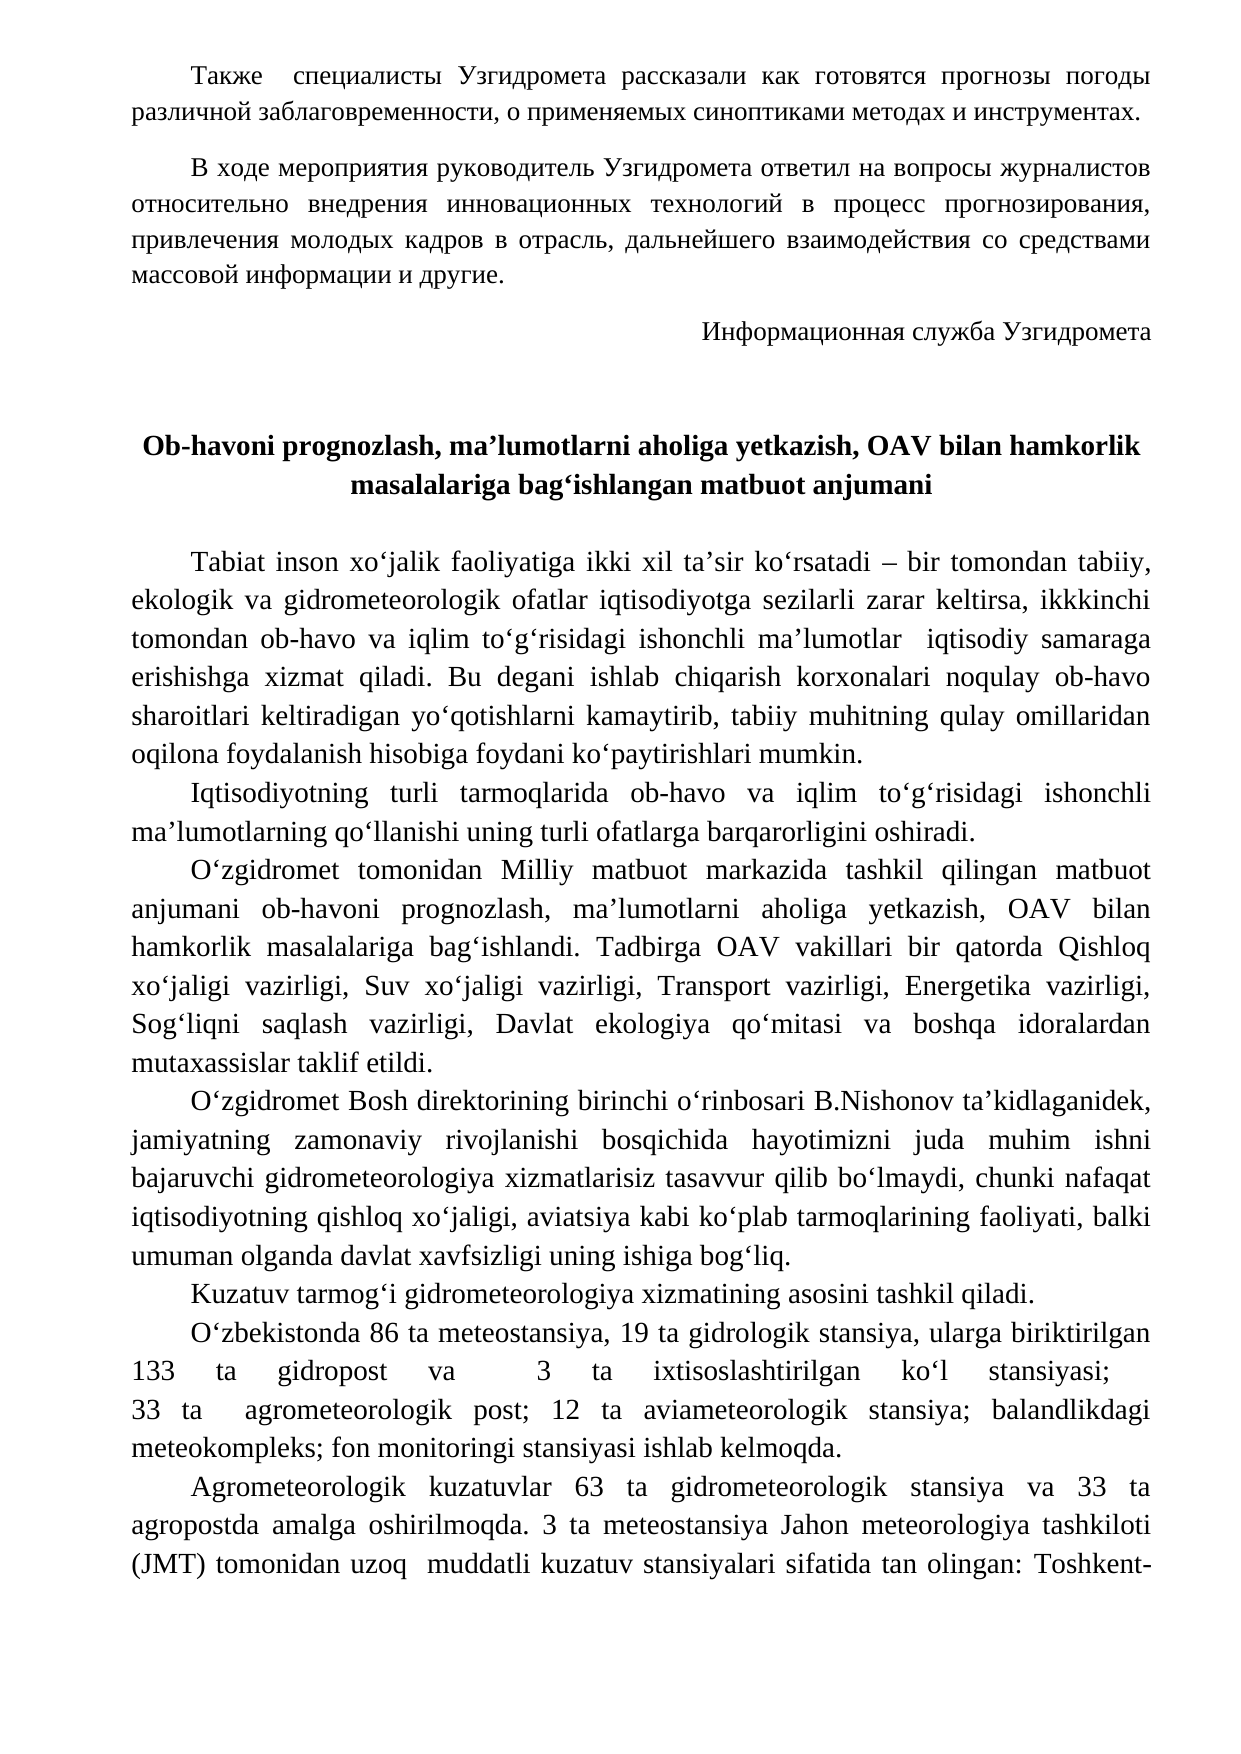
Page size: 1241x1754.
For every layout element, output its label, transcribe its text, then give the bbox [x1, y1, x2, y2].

text O‘zbekistonda 86 ta meteostansiya, 19 ta gidrologik stansiya, ularga biriktirilgan 133 ta gidropost va 3 ta ixtisoslashtirilgan ko‘l stansiyasi; 33 ta agrometeorologik post; 12 ta aviameteorologik stansiya; balandlikdagi meteokompleks; fon monitoringi stansiyasi ishlab kelmoqda. [131, 1315, 1152, 1464]
text O‘zgidromet tomonidan Milliy matbuot markazida tashkil qilingan matbuot anjumani ob-havoni prognozlash, ma’lumotlarni aholiga yetkazish, OAV bilan hamkorlik masalalariga bag‘ishlandi. Tadbirga OAV vakillari bir qatorda Qishloq xo‘jaligi vazirligi, Suv xo‘jaligi vazirligi, Transport vazirligi, Energetika vazirligi, Sog‘liqni saqlash vazirligi, Davlat ekologiya qo‘mitasi va boshqa idoralardan mutaxassislar taklif etildi. [131, 852, 1152, 1078]
text Iqtisodiyotning turli tarmoqlarida ob-havo va iqlim to‘g‘risidagi ishonchli ma’lumotlarning qo‘llanishi uning turli ofatlarga barqarorligini oshiradi. [131, 775, 1152, 847]
text Ob-havoni prognozlash, ma’lumotlarni aholiga yetkazish, OAV bilan hamkorlik masalalariga bag‘ishlangan matbuot anjumani [131, 428, 1152, 500]
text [131, 1469, 1152, 1579]
text Tabiat inson xo‘jalik faoliyatiga ikki xil ta’sir ko‘rsatadi ‒ bir tomondan tabiiy, ekologik va gidrometeorologik ofatlar iqtisodiyotga sezilarli zarar keltirsa, ikkkinchi tomondan ob-havo va iqlim to‘g‘risidagi ishonchli ma’lumotlar iqtisodiy samaraga erishishga xizmat qiladi. Bu degani ishlab chiqarish korxonalari noqulay ob-havo sharoitlari keltiradigan yo‘qotishlarni kamaytirib, tabiiy muhitning qulay omillaridan oqilona foydalanish hisobiga foydani ko‘paytirishlari mumkin. [131, 544, 1152, 770]
text Также специалисты Узгидромета рассказали как готовятся прогнозы погоды различной заблаговременности, о применяемых синоптиками методах и инструментах. [131, 59, 1152, 126]
text В ходе мероприятия руководитель Узгидромета ответил на вопросы журналистов относительно внедрения инновационных технологий в процесс прогнозирования, привлечения молодых кадров в отрасль, дальнейшего взаимодействия со средствами массовой информации и другие. [131, 151, 1152, 290]
text Kuzatuv tarmog‘i gidrometeorologiya xizmatining asosini tashkil qiladi. [131, 1276, 1152, 1310]
text Информационная служба Узгидромета [131, 315, 1152, 346]
text O‘zgidromet Bosh direktorining birinchi o‘rinbosari B.Nishonov ta’kidlaganidek, jamiyatning zamonaviy rivojlanishi bosqichida hayotimizni juda muhim ishni bajaruvchi gidrometeorologiya xizmatlarisiz tasavvur qilib bo‘lmaydi, chunki nafaqat iqtisodiyotning qishloq xo‘jaligi, aviatsiya kabi ko‘plab tarmoqlarining faoliyati, balki umuman olganda davlat xavfsizligi uning ishiga bog‘liq. [131, 1083, 1152, 1271]
